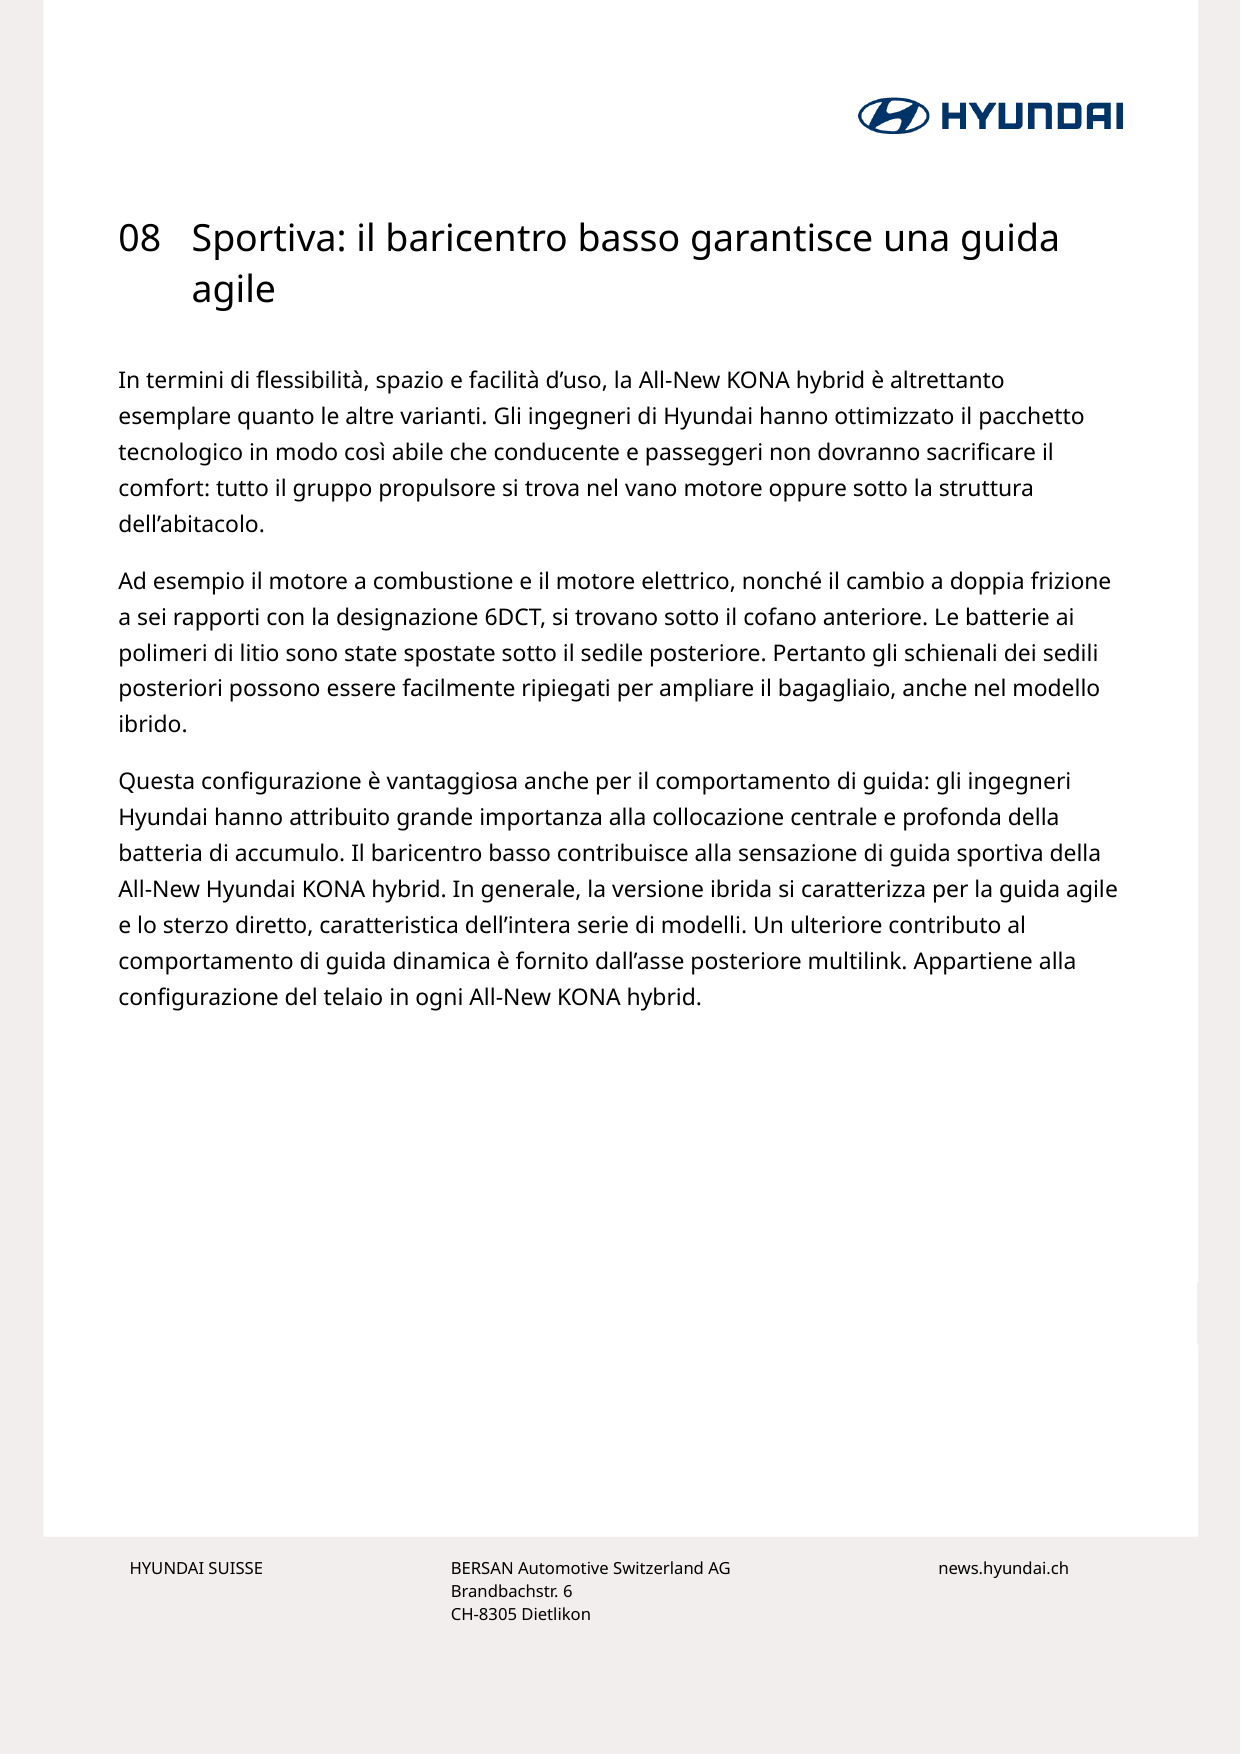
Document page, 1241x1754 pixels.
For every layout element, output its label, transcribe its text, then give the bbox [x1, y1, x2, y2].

picture [0, 0, 1241, 1754]
text Sportiva: il baricentro basso garantisce una guida agile [118, 211, 1122, 364]
text Questa configurazione è vantaggiosa anche per il comportamento di guida: gli ingegneri Hyundai hanno attribuito grande importanza alla collocazione centrale e profonda della batteria di accumulo. Il baricentro basso contribuisce alla sensazione di guida sportiva della All-New Hyundai KONA hybrid. In generale, la versione ibrida si caratterizza per la guida agile e lo sterzo diretto, caratteristica dell’intera serie di modelli. Un ulteriore contributo al comportamento di guida dinamica è fornito dall’asse posteriore multilink. Appartiene alla configurazione del telaio in ogni All-New KONA hybrid. [118, 765, 1122, 1012]
text In termini di flessibilità, spazio e facilità d’uso, la All-New KONA hybrid è altrettanto esemplare quanto le altre varianti. Gli ingegneri di Hyundai hanno ottimizzato il pacchetto tecnologico in modo così abile che conducente e passeggeri non dovranno sacrificare il comfort: tutto il gruppo propulsore si trova nel vano motore oppure sotto la struttura dell’abitacolo. [118, 364, 1122, 539]
text Ad esempio il motore a combustione e il motore elettrico, nonché il cambio a doppia frizione a sei rapporti con la designazione 6DCT, si trovano sotto il cofano anteriore. Le batterie ai polimeri di litio sono state spostate sotto il sedile posteriore. Pertanto gli schienali dei sedili posteriori possono essere facilmente ripiegati per ampliare il bagagliaio, anche nel modello ibrido. [118, 564, 1122, 739]
